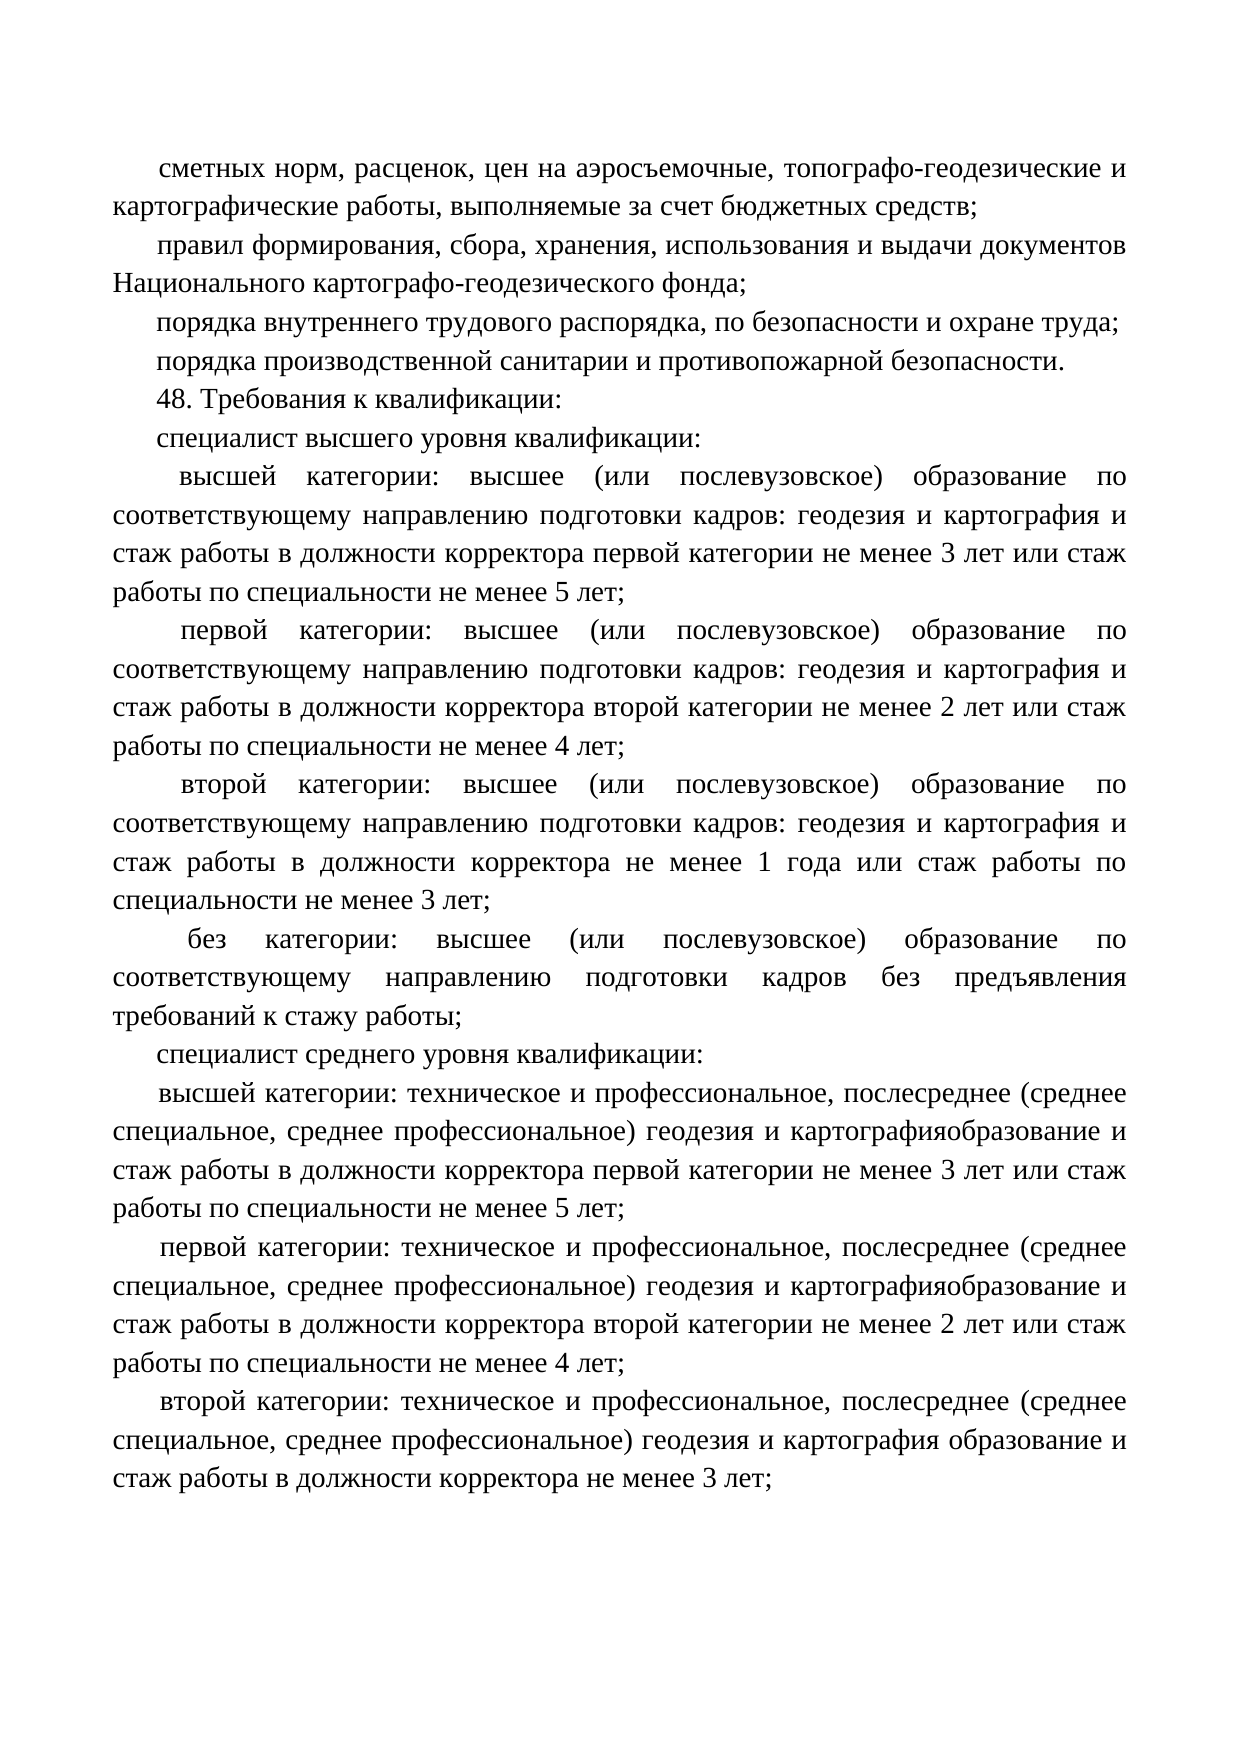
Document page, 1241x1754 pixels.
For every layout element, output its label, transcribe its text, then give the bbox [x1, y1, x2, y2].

text высшей категории: техническое и профессиональное, послесреднее (среднее специальное, среднее профессиональное) геодезия и картографияобразование и стаж работы в должности корректора первой категории не менее 3 лет или стаж работы по специальности не менее 5 лет; [112, 1075, 1128, 1224]
text сметных норм, расценок, цен на аэросъемочные, топографо-геодезические и картографические работы, выполняемые за счет бюджетных средств; [112, 150, 1128, 222]
text правил формирования, сбора, хранения, использования и выдачи документов Национального картографо-геодезического фонда; [112, 227, 1128, 299]
text специалист среднего уровня квалификации: [112, 1036, 1128, 1070]
text второй категории: техническое и профессиональное, послесреднее (среднее специальное, среднее профессиональное) геодезия и картография образование и стаж работы в должности корректора не менее 3 лет; [112, 1383, 1128, 1494]
text специалист высшего уровня квалификации: [112, 420, 1128, 453]
text без категории: высшее (или послевузовское) образование по соответствующему направлению подготовки кадров без предъявления требований к стажу работы; [112, 921, 1128, 1031]
text второй категории: высшее (или послевузовское) образование по соответствующему направлению подготовки кадров: геодезия и картография и стаж работы в должности корректора не менее 1 года или стаж работы по специальности не менее 3 лет; [112, 767, 1128, 916]
text 48. Требования к квалификации: [112, 381, 1128, 415]
text первой категории: техническое и профессиональное, послесреднее (среднее специальное, среднее профессиональное) геодезия и картографияобразование и стаж работы в должности корректора второй категории не менее 2 лет или стаж работы по специальности не менее 4 лет; [112, 1229, 1128, 1378]
text порядка производственной санитарии и противопожарной безопасности. [112, 343, 1128, 376]
text первой категории: высшее (или послевузовское) образование по соответствующему направлению подготовки кадров: геодезия и картография и стаж работы в должности корректора второй категории не менее 2 лет или стаж работы по специальности не менее 4 лет; [112, 612, 1128, 762]
text высшей категории: высшее (или послевузовское) образование по соответствующему направлению подготовки кадров: геодезия и картография и стаж работы в должности корректора первой категории не менее 3 лет или стаж работы по специальности не менее 5 лет; [112, 458, 1128, 607]
text порядка внутреннего трудового распорядка, по безопасности и охране труда; [112, 304, 1128, 338]
